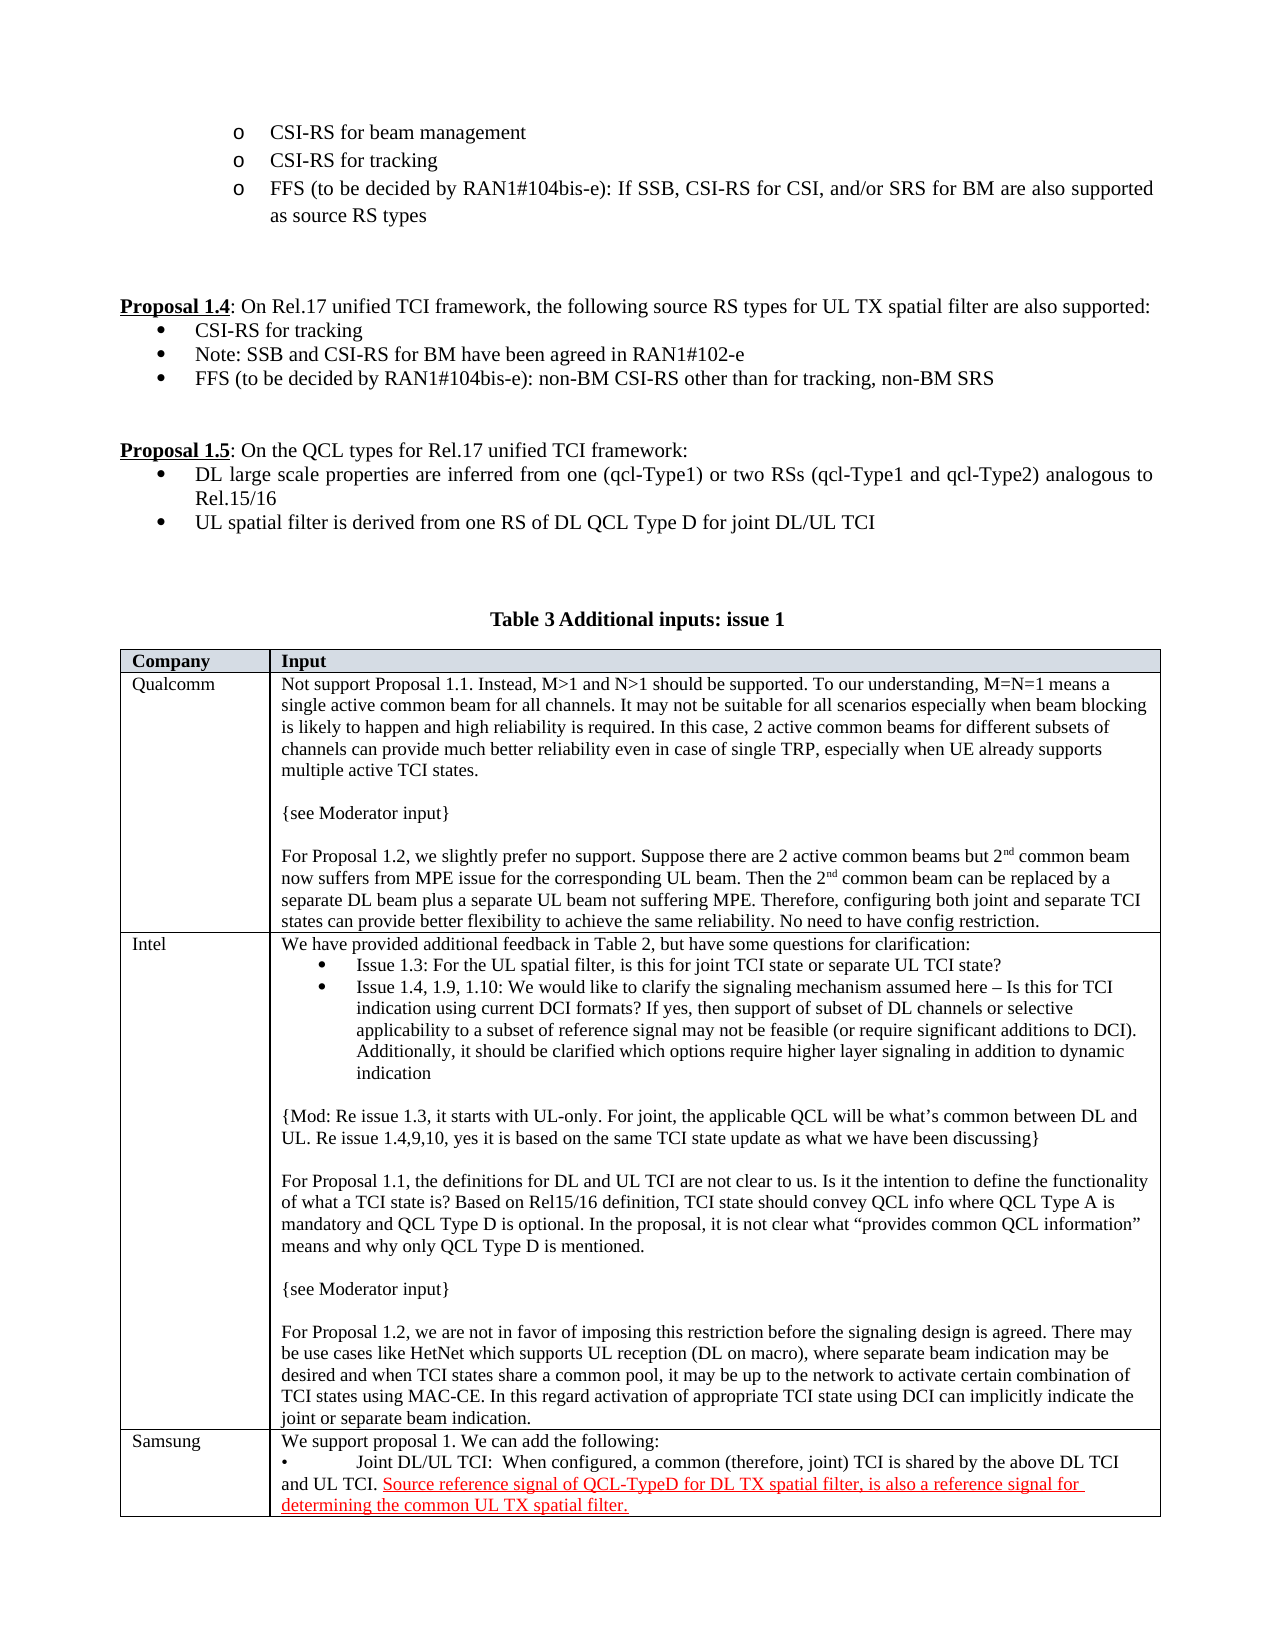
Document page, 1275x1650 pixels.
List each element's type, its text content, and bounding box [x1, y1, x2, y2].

list UL spatial filter is derived from one RS of DL QCL Type D for joint DL/UL TCI [157, 510, 1155, 534]
list FFS (to be decided by RAN1#104bis-e): non-BM CSI-RS other than for tracking, non-BM SRS [157, 366, 1155, 390]
list CSI-RS for tracking [232, 148, 1155, 173]
table_cell Qualcomm [121, 673, 269, 932]
table_cell Intel [121, 933, 269, 1428]
table_header Company [121, 650, 269, 672]
table_cell Not support Proposal 1.1. Instead, M>1 and N>1 should be supported. To our understanding, M=N=1 means a single active common beam for all channels. It may not be suitable for all scenarios especially when beam blocking is likely to happen and high reliability is required. In this case, 2 active common beams for different subsets of channels can provide much better reliability even in case of single TRP, especially when UE already supports multiple active TCI states. {see Moderator input} For Proposal 1.2, we slightly prefer no support. Suppose there are 2 active common beams but 2nd common beam now suffers from MPE issue for the corresponding UL beam. Then the 2nd common beam can be replaced by a separate DL beam plus a separate UL beam not suffering MPE. Therefore, configuring both joint and separate TCI states can provide better flexibility to achieve the same reliability. No need to have config restriction. [271, 673, 1160, 932]
list FFS (to be decided by RAN1#104bis-e): If SSB, CSI-RS for CSI, and/or SRS for BM are also supported as source RS types [232, 175, 1155, 227]
text Table 3 Additional inputs: issue 1 [120, 607, 1155, 631]
list CSI-RS for tracking [157, 318, 1155, 342]
table_header Input [271, 650, 1160, 672]
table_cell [271, 1430, 1160, 1516]
table_cell We have provided additional feedback in Table 2, but have some questions for clarification: Issue 1.3: For the UL spatial filter, is this for joint TCI state or separate UL TCI state? Issue 1.4, 1.9, 1.10: We would like to clarify the signaling mechanism assumed here – Is this for TCI indication using current DCI formats? If yes, then support of subset of DL channels or selective applicability to a subset of reference signal may not be feasible (or require significant additions to DCI). Additionally, it should be clarified which options require higher layer signaling in addition to dynamic indication {Mod: Re issue 1.3, it starts with UL-only. For joint, the applicable QCL will be what’s common between DL and UL. Re issue 1.4,9,10, yes it is based on the same TCI state update as what we have been discussing} For Proposal 1.1, the definitions for DL and UL TCI are not clear to us. Is it the intention to define the functionality of what a TCI state is? Based on Rel15/16 definition, TCI state should convey QCL info where QCL Type A is mandatory and QCL Type D is optional. In the proposal, it is not clear what “provides common QCL information” means and why only QCL Type D is mentioned. {see Moderator input} For Proposal 1.2, we are not in favor of imposing this restriction before the signaling design is agreed. There may be use cases like HetNet which supports UL reception (DL on macro), where separate beam indication may be desired and when TCI states share a common pool, it may be up to the network to activate certain combination of TCI states using MAC-CE. In this regard activation of appropriate TCI state using DCI can implicitly indicate the joint or separate beam indication. [271, 933, 1160, 1428]
text Proposal 1.4: On Rel.17 unified TCI framework, the following source RS types for UL TX spatial filter are also supported: [120, 294, 1155, 318]
list Note: SSB and CSI-RS for BM have been agreed in RAN1#102-e [157, 342, 1155, 366]
table_cell Samsung [121, 1430, 269, 1516]
list DL large scale properties are inferred from one (qcl-Type1) or two RSs (qcl-Type1 and qcl-Type2) analogous to Rel.15/16 [157, 462, 1155, 510]
list CSI-RS for beam management [232, 120, 1155, 146]
text Proposal 1.5: On the QCL types for Rel.17 unified TCI framework: [120, 438, 1155, 462]
